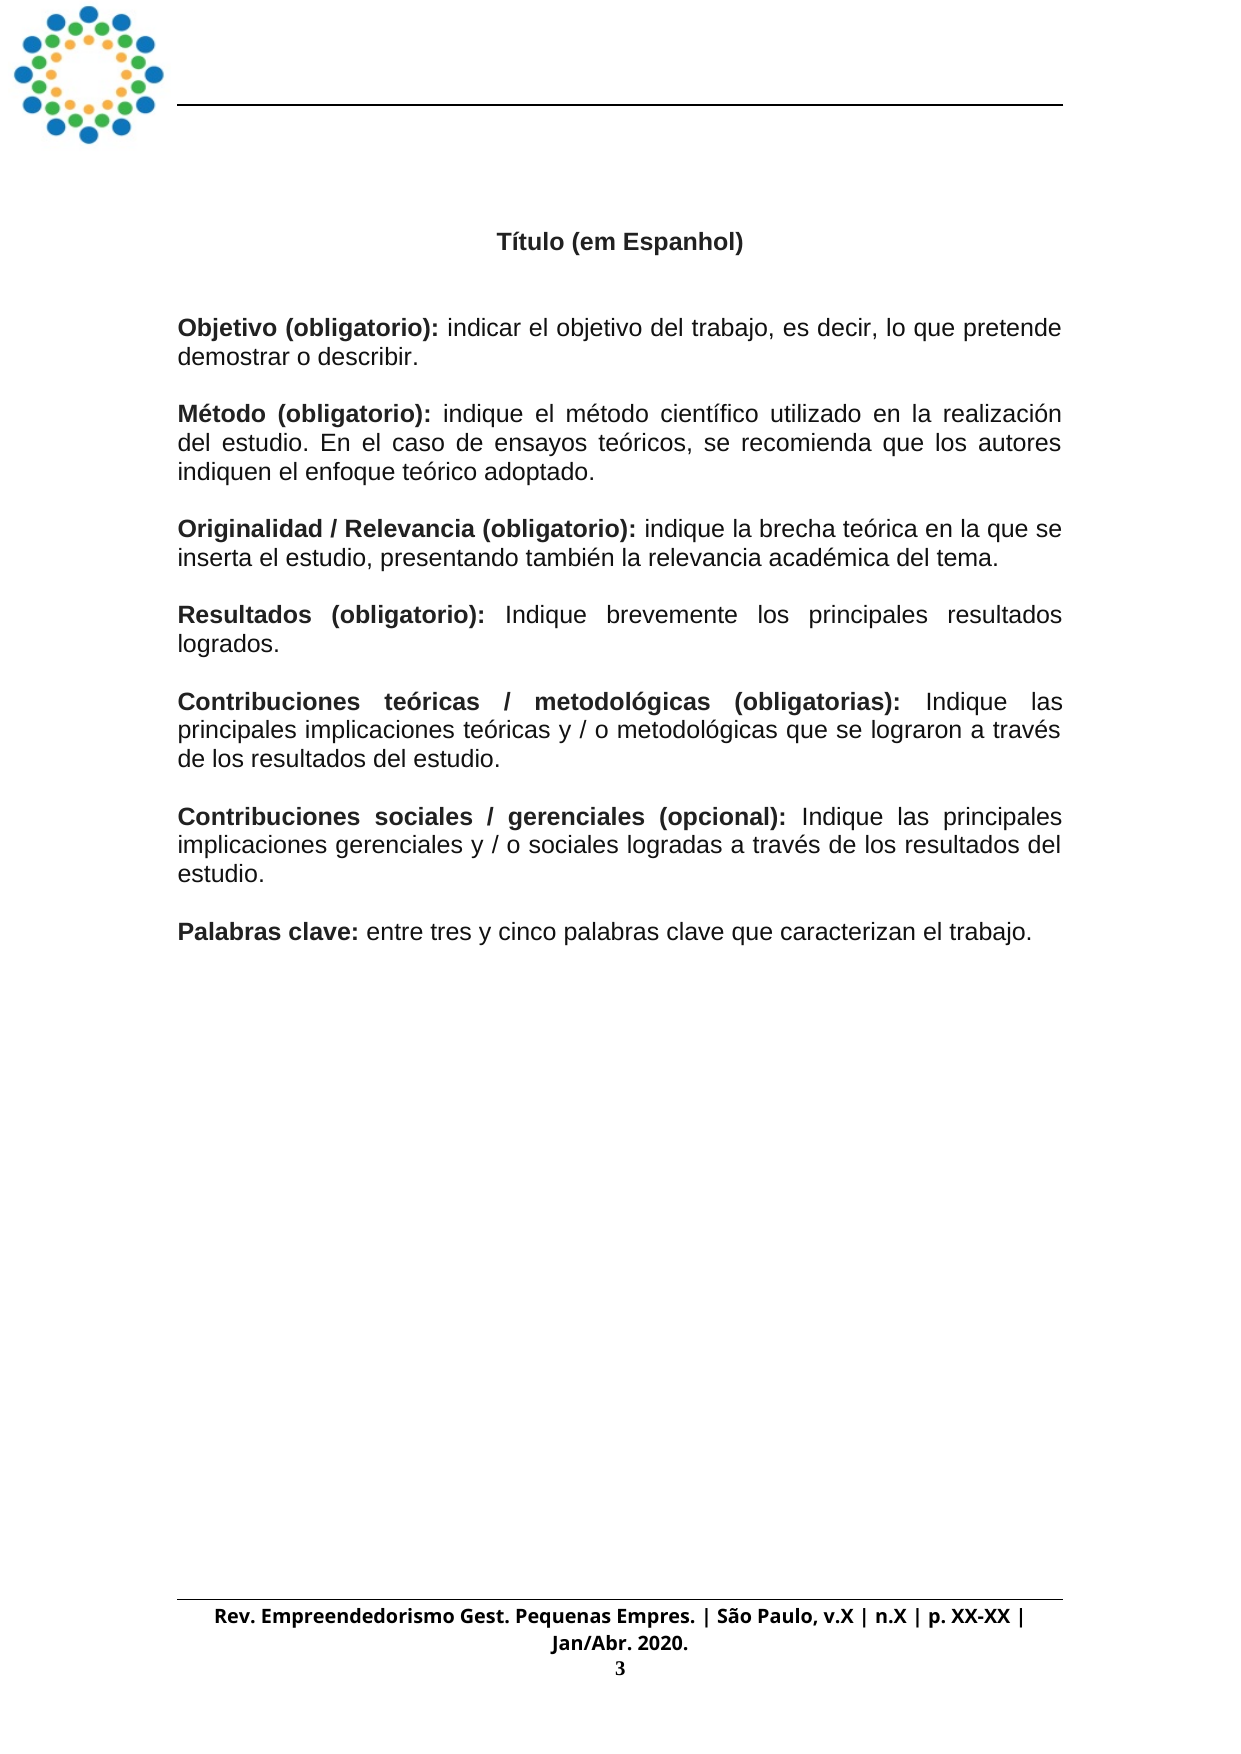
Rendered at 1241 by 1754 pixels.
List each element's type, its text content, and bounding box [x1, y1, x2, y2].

picture [7, 0, 172, 154]
text Resultados (obligatorio): Indique brevemente los principales resultados logrados. [177, 600, 1063, 658]
text Título (em Espanhol) [177, 227, 1063, 255]
text Contribuciones teóricas / metodológicas (obligatorias): Indique las principales implicaciones teóricas y / o metodológicas que se lograron a través de los resultados del estudio. [177, 687, 1063, 773]
text Contribuciones sociales / gerenciales (opcional): Indique las principales implicaciones gerenciales y / o sociales logradas a través de los resultados del estudio. [177, 802, 1063, 888]
text Método (obligatorio): indique el método científico utilizado en la realización del estudio. En el caso de ensayos teóricos, se recomienda que los autores indiquen el enfoque teórico adoptado. [177, 399, 1063, 485]
text Palabras clave: entre tres y cinco palabras clave que caracterizan el trabajo. [177, 917, 1063, 945]
text Originalidad / Relevancia (obligatorio): indique la brecha teórica en la que se inserta el estudio, presentando también la relevancia académica del tema. [177, 514, 1063, 572]
text Objetivo (obligatorio): indicar el objetivo del trabajo, es decir, lo que pretende demostrar o describir. [177, 313, 1063, 370]
